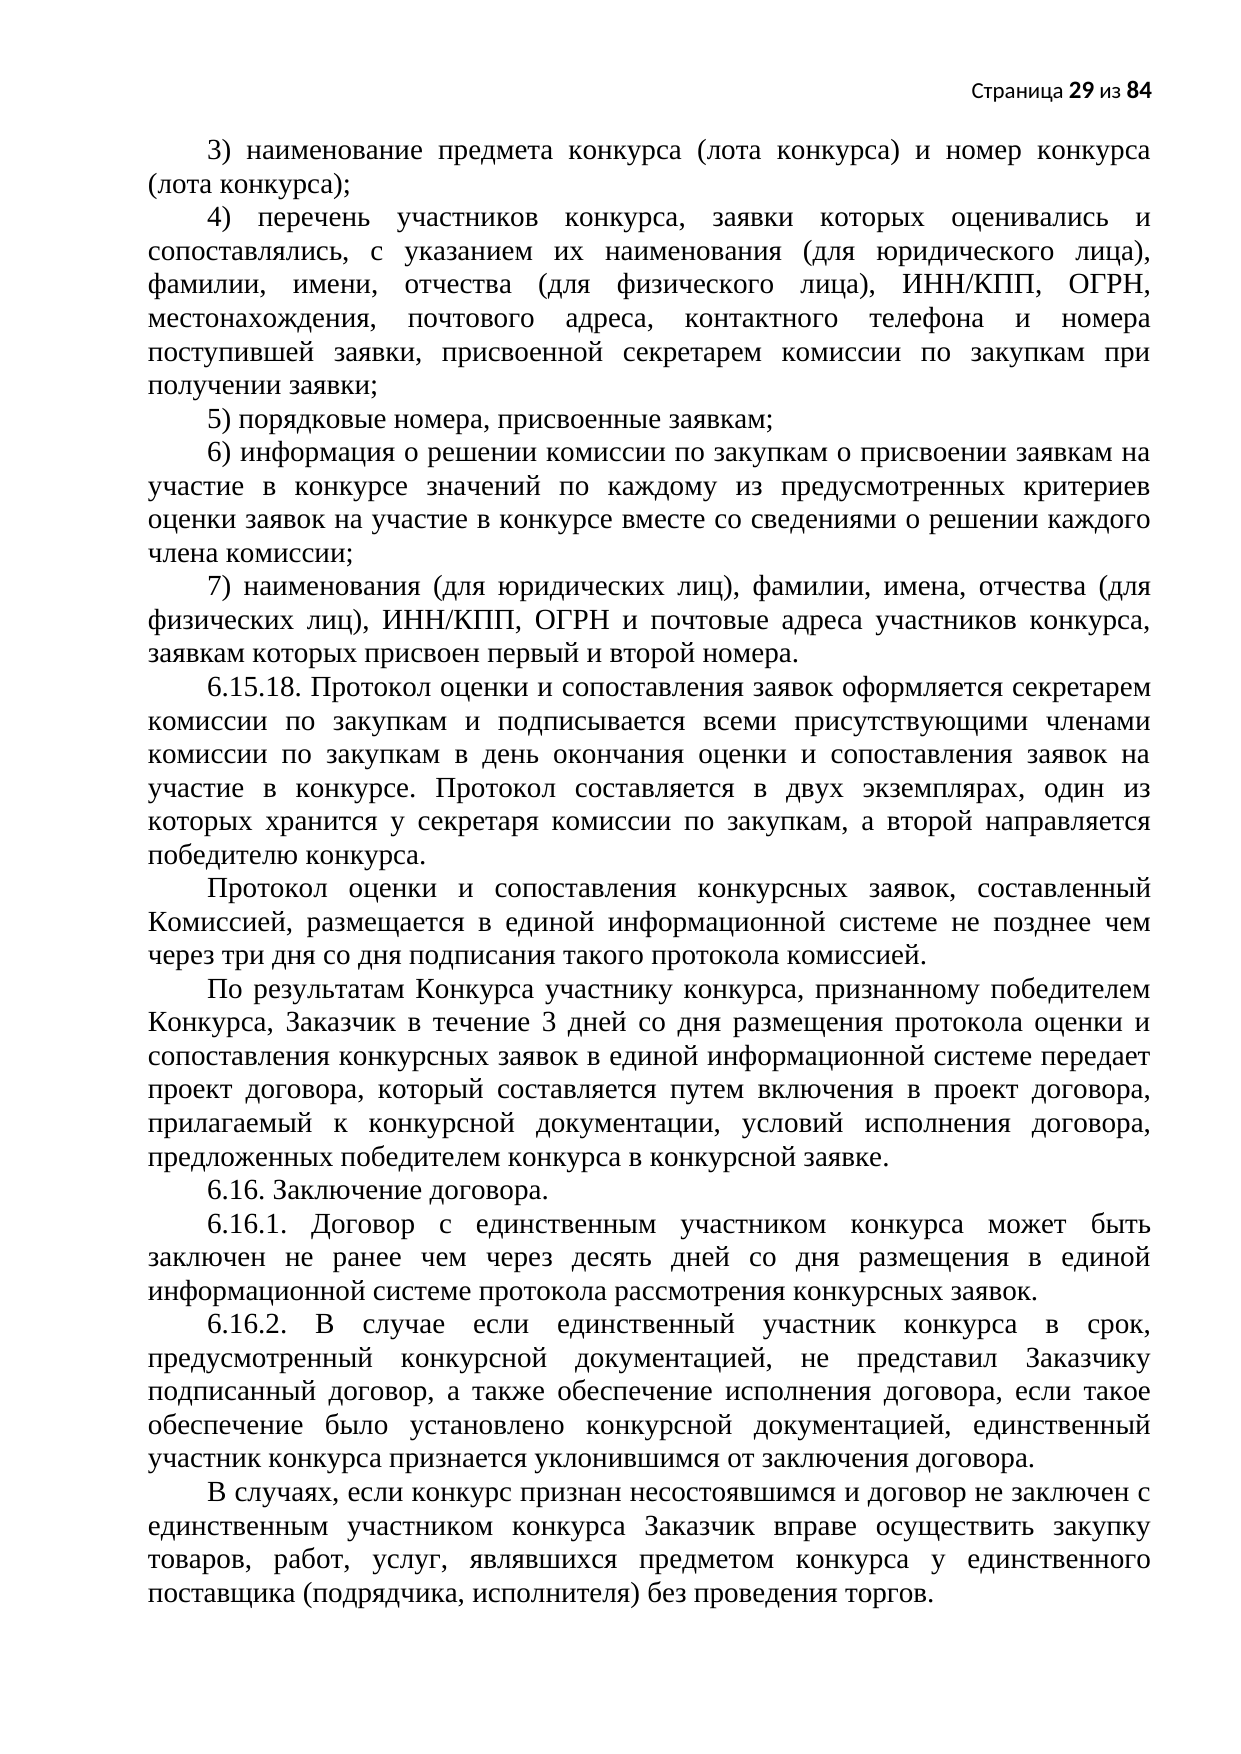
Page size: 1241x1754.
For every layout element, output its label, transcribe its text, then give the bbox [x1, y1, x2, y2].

text 7) наименования (для юридических лиц), фамилии, имена, отчества (для физических лиц), ИНН/КПП, ОГРН и почтовые адреса участников конкурса, заявкам которых присвоен первый и второй номера. [148, 568, 1152, 669]
text В случаях, если конкурс признан несостоявшимся и договор не заключен с единственным участником конкурса Заказчик вправе осуществить закупку товаров, работ, услуг, являвшихся предметом конкурса у единственного поставщика (подрядчика, исполнителя) без проведения торгов. [148, 1474, 1152, 1608]
text 6) информация о решении комиссии по закупкам о присвоении заявкам на участие в конкурсе значений по каждому из предусмотренных критериев оценки заявок на участие в конкурсе вместе со сведениями о решении каждого члена комиссии; [148, 434, 1152, 568]
text 6.16.1. Договор с единственным участником конкурса может быть заключен не ранее чем через десять дней со дня размещения в единой информационной системе протокола рассмотрения конкурсных заявок. [148, 1206, 1152, 1306]
text 5) порядковые номера, присвоенные заявкам; [148, 401, 1152, 434]
text По результатам Конкурса участнику конкурса, признанному победителем Конкурса, Заказчик в течение 3 дней со дня размещения протокола оценки и сопоставления конкурсных заявок в единой информационной системе передает проект договора, который составляется путем включения в проект договора, прилагаемый к конкурсной документации, условий исполнения договора, предложенных победителем конкурса в конкурсной заявке. [148, 971, 1152, 1172]
text 6.16.2. В случае если единственный участник конкурса в срок, предусмотренный конкурсной документацией, не представил Заказчику подписанный договор, а также обеспечение исполнения договора, если такое обеспечение было установлено конкурсной документацией, единственный участник конкурса признается уклонившимся от заключения договора. [148, 1306, 1152, 1474]
text 6.16. Заключение договора. [148, 1172, 1152, 1206]
text Протокол оценки и сопоставления конкурсных заявок, составленный Комиссией, размещается в единой информационной системе не позднее чем через три дня со дня подписания такого протокола комиссией. [148, 870, 1152, 971]
text 6.15.18. Протокол оценки и сопоставления заявок оформляется секретарем комиссии по закупкам и подписывается всеми присутствующими членами комиссии по закупкам в день окончания оценки и сопоставления заявок на участие в конкурсе. Протокол составляется в двух экземплярах, один из которых хранится у секретаря комиссии по закупкам, а второй направляется победителю конкурса. [148, 669, 1152, 870]
text 3) наименование предмета конкурса (лота конкурса) и номер конкурса (лота конкурса); [148, 132, 1152, 199]
text 4) перечень участников конкурса, заявки которых оценивались и сопоставлялись, с указанием их наименования (для юридического лица), фамилии, имени, отчества (для физического лица), ИНН/КПП, ОГРН, местонахождения, почтового адреса, контактного телефона и номера поступившей заявки, присвоенной секретарем комиссии по закупкам при получении заявки; [148, 199, 1152, 401]
